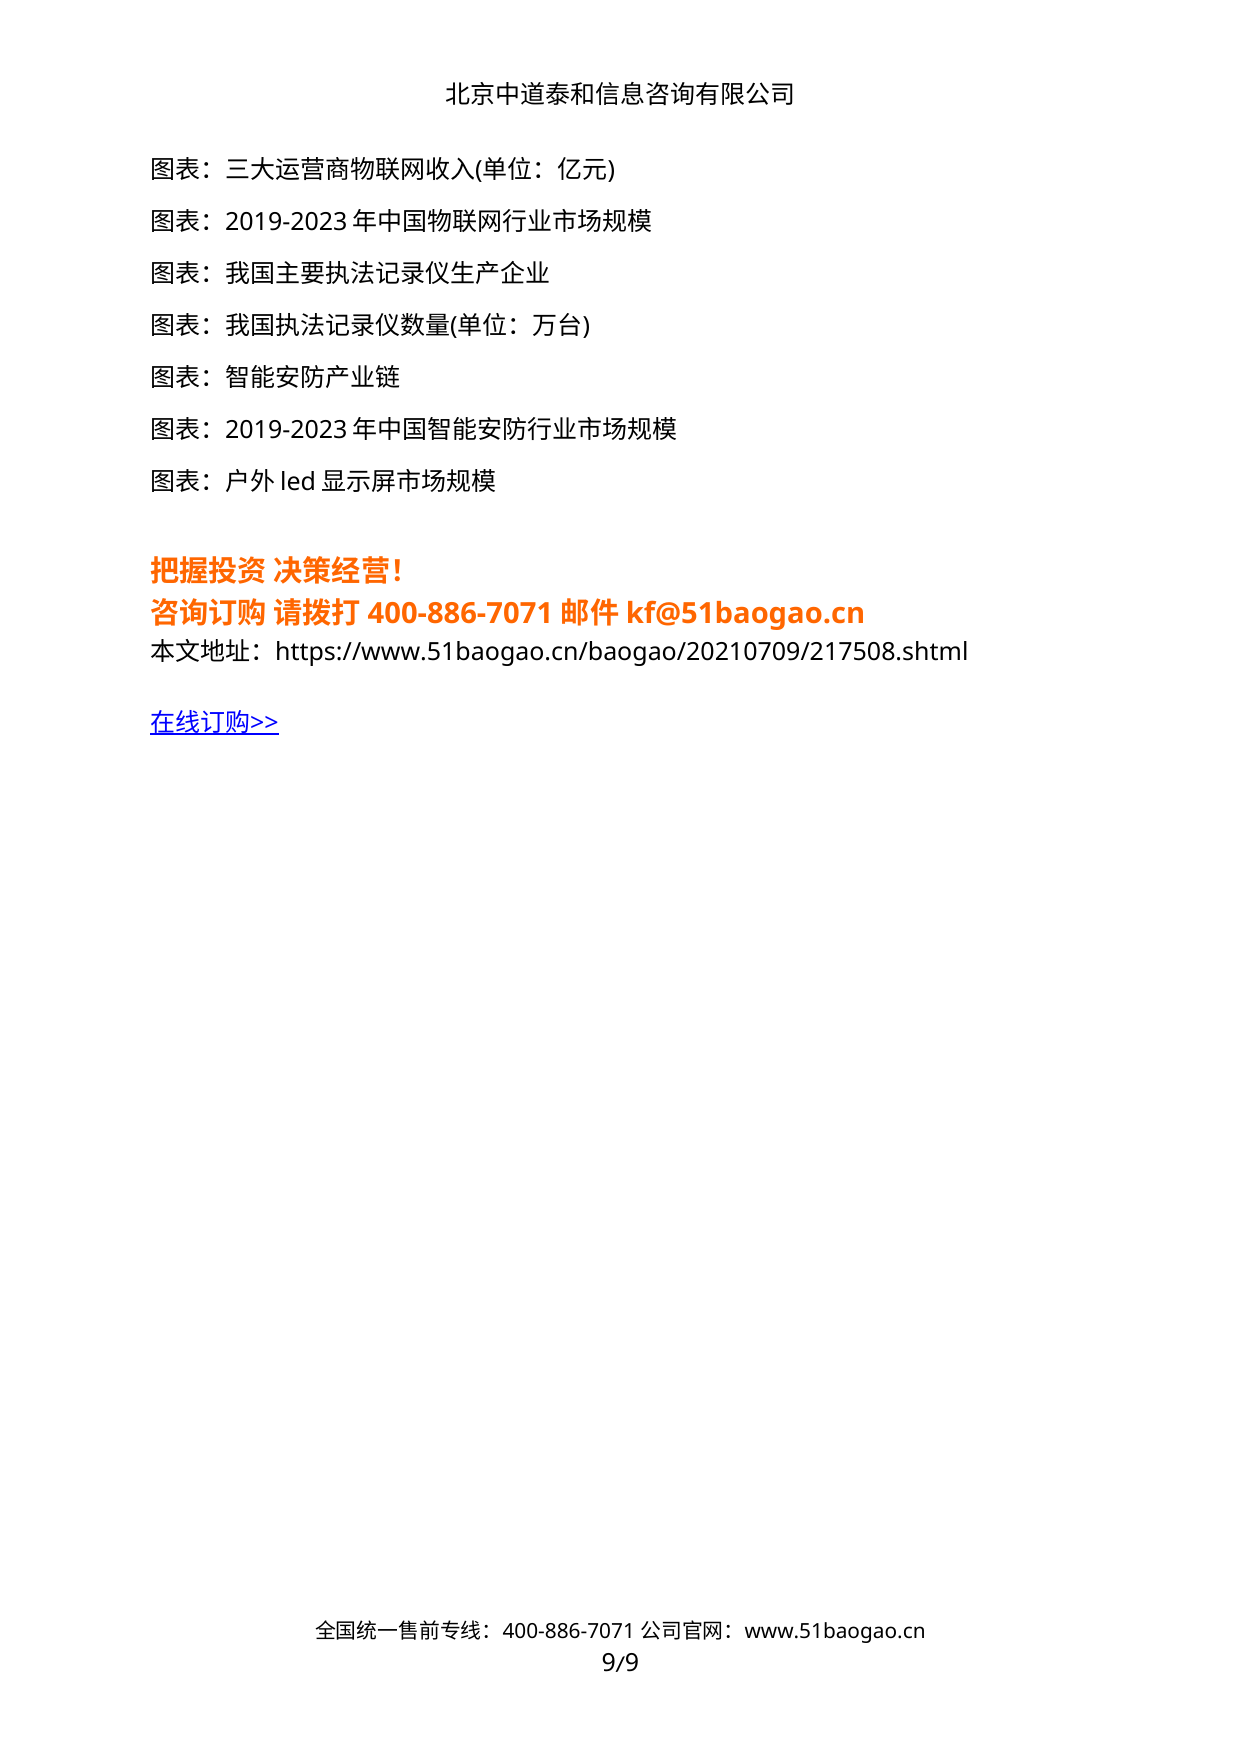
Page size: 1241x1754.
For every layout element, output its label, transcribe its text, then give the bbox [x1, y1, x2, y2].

text 图表：三大运营商物联网收入(单位：亿元) [150, 150, 1090, 186]
text 图表：我国执法记录仪数量(单位：万台) [150, 306, 1090, 342]
text 在线订购>> [150, 668, 1090, 738]
text 图表：我国主要执法记录仪生产企业 [150, 254, 1090, 290]
text 把握投资 决策经营！咨询订购 请拨打 400-886-7071 邮件 kf@51baogao.cn本文地址：https://www.51baogao.cn/baogao/20210709/217508.shtml [150, 513, 1090, 668]
text 图表：户外led显示屏市场规模 [150, 461, 1090, 497]
text 图表：智能安防产业链 [150, 357, 1090, 394]
text 图表：2019-2023年中国智能安防行业市场规模 [150, 409, 1090, 446]
text 图表：2019-2023年中国物联网行业市场规模 [150, 202, 1090, 238]
